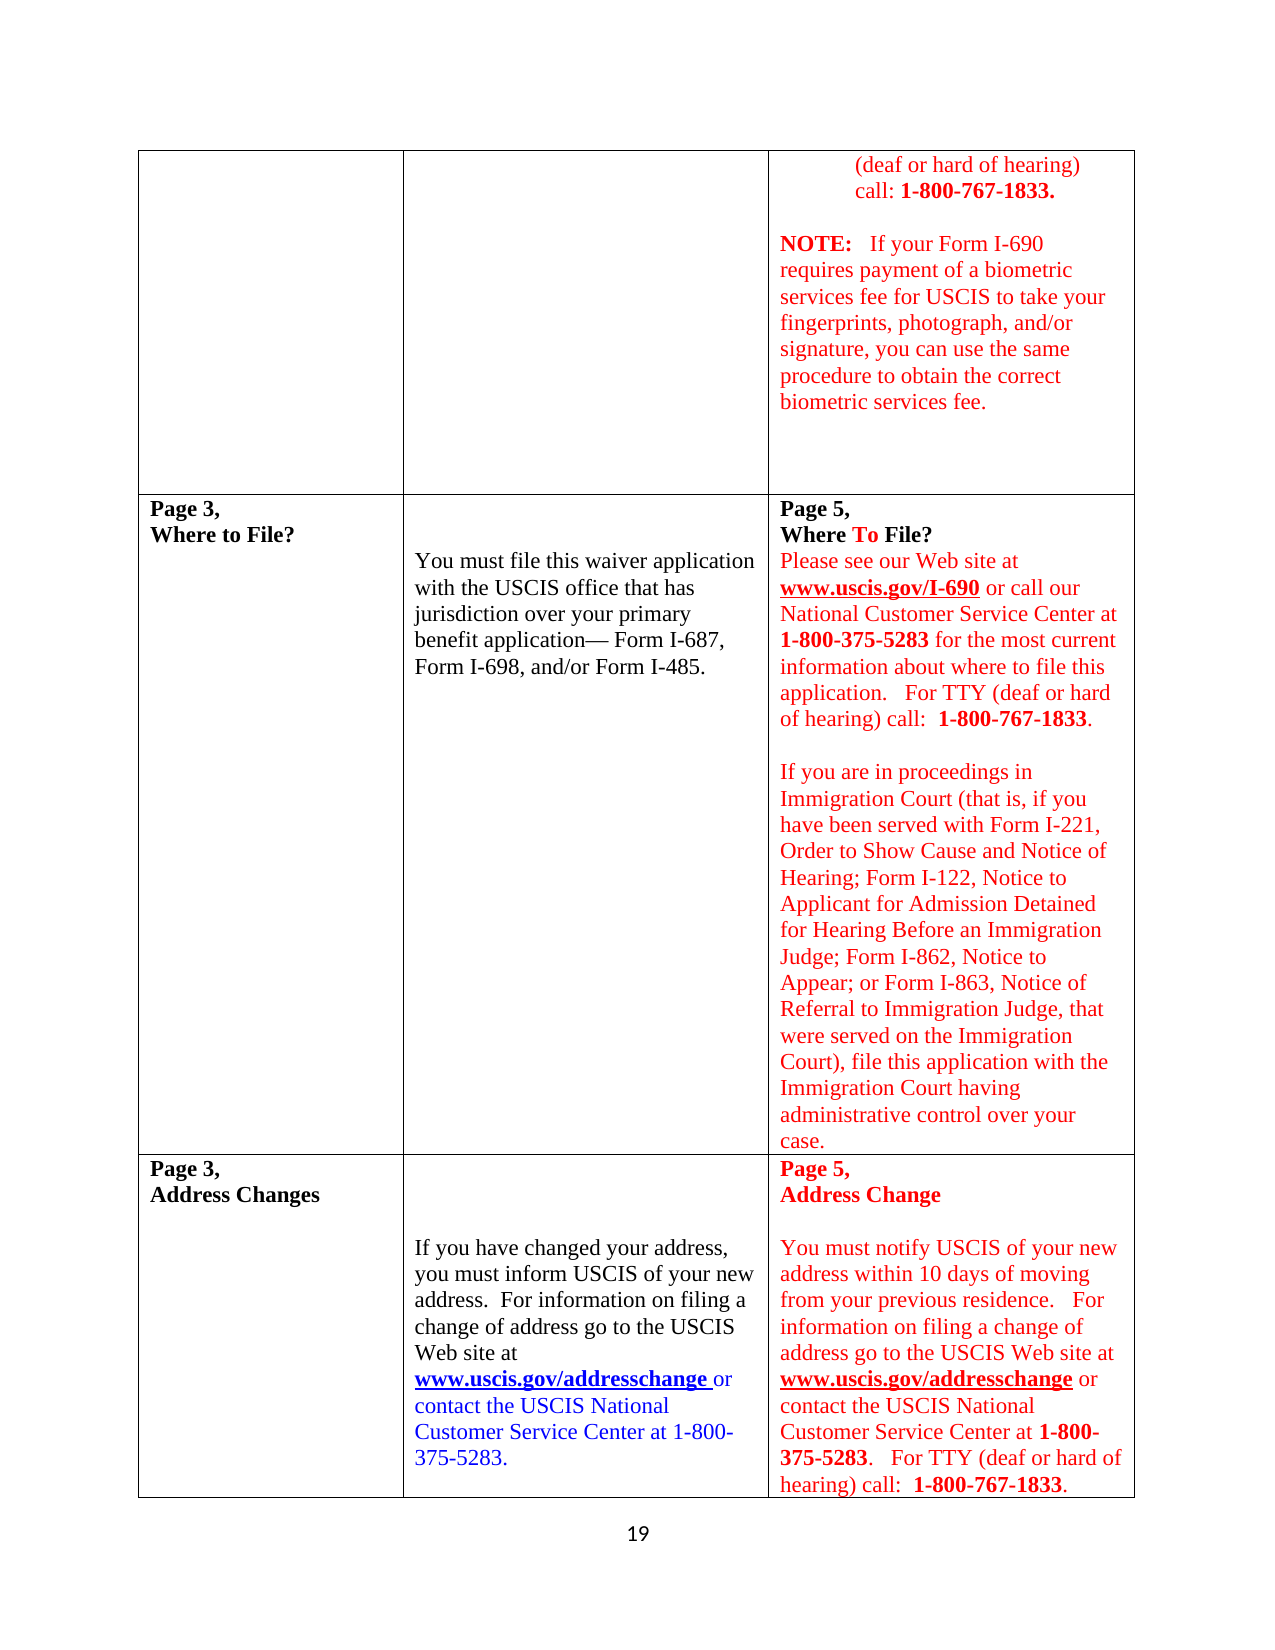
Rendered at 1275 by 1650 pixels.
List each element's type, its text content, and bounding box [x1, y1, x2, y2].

table_cell You must file this waiver application with the USCIS office that has jurisdiction over your primary benefit application— Form I-687, Form I-698, and/or Form I-485. [404, 495, 768, 1153]
table_cell Page 3, Where to File? [139, 495, 403, 1153]
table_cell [769, 1155, 1134, 1497]
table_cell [139, 151, 403, 494]
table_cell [404, 151, 768, 494]
table_cell Page 5, Where To File? Please see our Web site at www.uscis.gov/I-690 or call our National Customer Service Center at 1-800-375-5283 for the most current information about where to file this application. For TTY (deaf or hard of hearing) call: 1-800-767-1833. If you are in proceedings in Immigration Court (that is, if you have been served with Form I-221, Order to Show Cause and Notice of Hearing; Form I-122, Notice to Applicant for Admission Detained for Hearing Before an Immigration Judge; Form I-862, Notice to Appear; or Form I-863, Notice of Referral to Immigration Judge, that were served on the Immigration Court), file this application with the Immigration Court having administrative control over your case. [769, 495, 1134, 1153]
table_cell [769, 151, 1134, 494]
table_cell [404, 1155, 768, 1497]
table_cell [139, 1155, 403, 1497]
